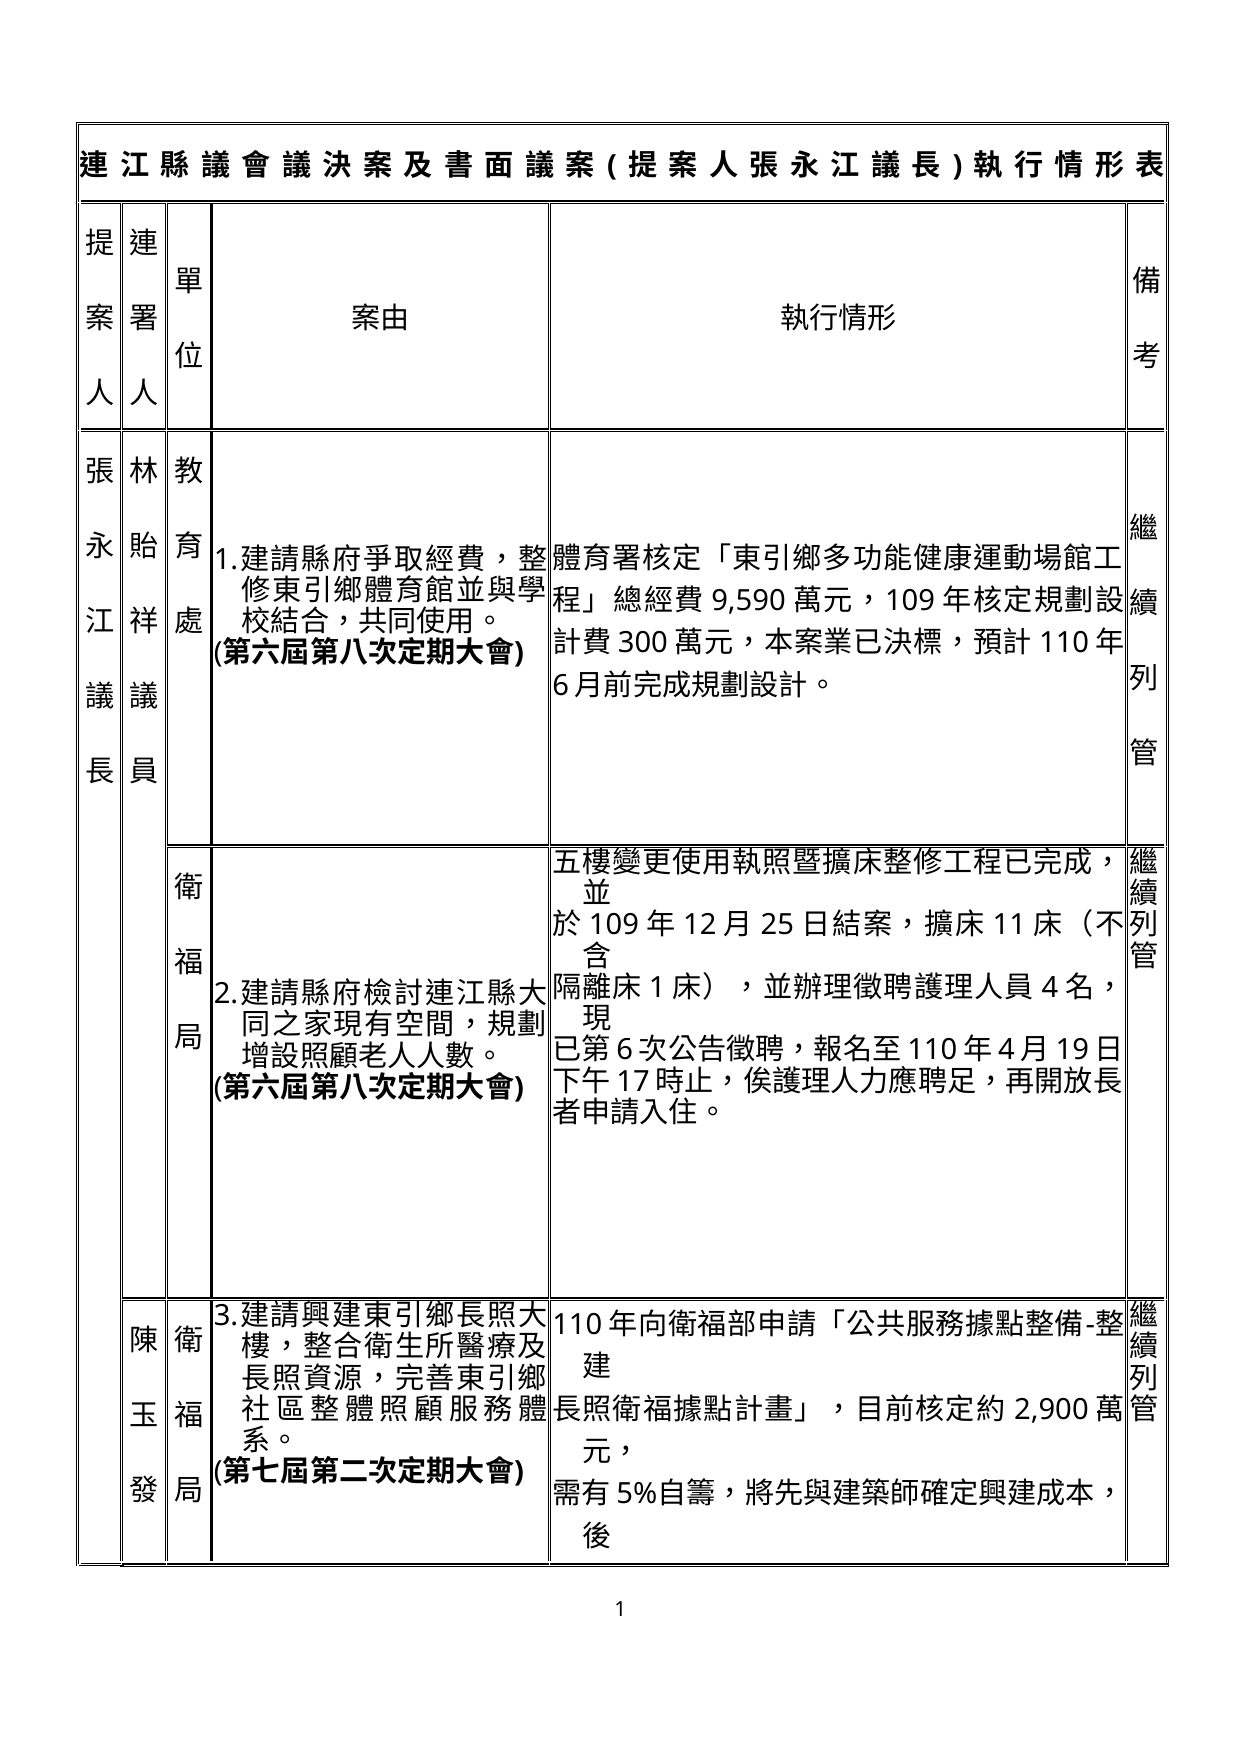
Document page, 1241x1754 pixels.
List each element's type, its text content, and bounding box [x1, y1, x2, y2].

table_cell 繼續列管 [1128, 844, 1166, 1297]
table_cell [550, 1301, 1127, 1563]
table_cell 執行情形 [551, 204, 1125, 428]
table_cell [211, 1301, 550, 1563]
table_cell 五樓變更使用執照暨擴床整修工程已完成，並 於109年12月25日結案，擴床11床（不含 隔離床1床），並辦理徵聘護理人員4名，現 已第6次公告徵聘，報名至110年4月19日 下午17時止，俟護理人力應聘足，再開放長 者申請入住。 [551, 848, 1125, 1297]
table_cell 案由 [213, 204, 548, 428]
table_cell 張永江議長 [79, 428, 122, 1563]
table_cell 體育署核定「東引鄉多功能健康運動場館工程」總經費9,590萬元，109年核定規劃設計費300萬元，本案業已決標，預計110年6月前完成規劃設計。 [551, 432, 1125, 844]
table_cell 繼續列管 [1127, 1297, 1166, 1563]
table_cell 教育處 [168, 432, 210, 844]
table_cell 單位 [168, 204, 210, 428]
table_cell 備考 [1128, 200, 1166, 428]
table_cell 2.建請縣府檢討連江縣大同之家現有空間，規劃增設照顧老人人數。 (第六屆第八次定期大會) [213, 848, 548, 1297]
table_cell 衛福局 [166, 1301, 211, 1563]
table_cell 1.建請縣府爭取經費，整修東引鄉體育館並與學校結合，共同使用。 (第六屆第八次定期大會) [213, 432, 548, 844]
table_cell 連署人 [123, 204, 165, 428]
table_cell 陳玉發議員 [122, 1301, 166, 1563]
table_cell 繼續列管 [1128, 428, 1166, 844]
table_header 連江縣議會議決案及書面議案(提案人張永江議長)執行情形表 [79, 125, 1166, 200]
table_cell 衛福局 [168, 848, 210, 1297]
table_cell 提案人 [79, 200, 120, 428]
table_cell 林貽祥議員 [123, 432, 165, 1297]
